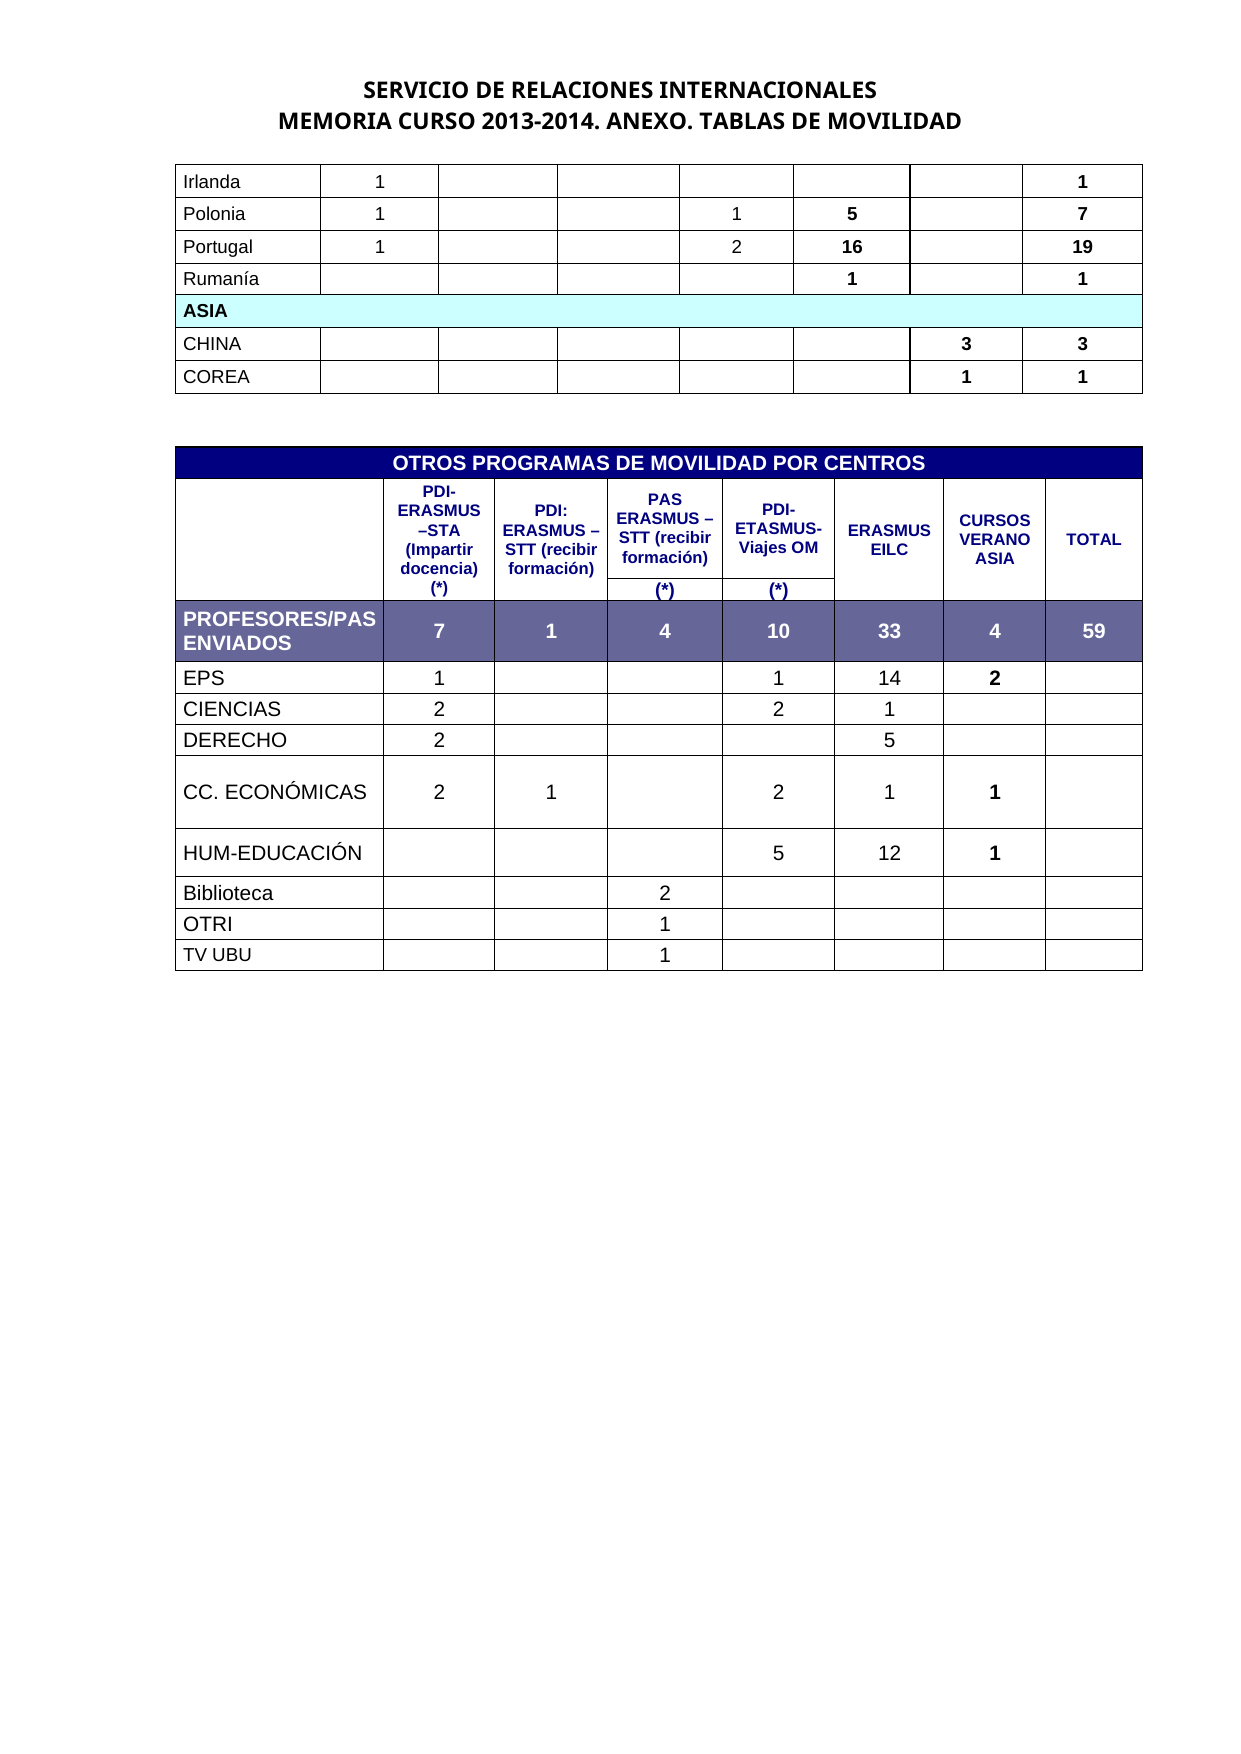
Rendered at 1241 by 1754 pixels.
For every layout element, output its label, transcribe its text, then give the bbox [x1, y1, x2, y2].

table_cell [439, 198, 557, 230]
table_cell CIENCIAS [176, 694, 383, 724]
table_cell 4 [608, 601, 722, 661]
table_cell CHINA [176, 328, 320, 359]
table_cell 12 [835, 829, 943, 876]
table_cell ERASMUS EILC [835, 479, 943, 600]
table_cell [680, 328, 793, 359]
table_cell [495, 662, 607, 692]
table_cell [558, 198, 679, 230]
table_cell 19 [1023, 231, 1142, 263]
table_cell (*) [723, 579, 834, 600]
table_cell 3 [1023, 328, 1142, 359]
table_cell CURSOS VERANO ASIA [944, 479, 1045, 600]
table_cell DERECHO [176, 725, 383, 755]
table_cell [439, 165, 557, 197]
table_cell 1 [1023, 165, 1142, 197]
table_cell [944, 694, 1045, 724]
table_cell [911, 231, 1022, 263]
table_cell [680, 361, 793, 392]
table_cell Portugal [176, 231, 320, 263]
table_cell 1 [944, 829, 1045, 876]
table_cell [495, 909, 607, 939]
table_cell [558, 328, 679, 359]
table_cell [439, 328, 557, 359]
table_cell 33 [835, 601, 943, 661]
table_cell [911, 198, 1022, 230]
table_cell HUM-EDUCACIÓN [176, 829, 383, 876]
table_cell 3 [911, 328, 1022, 359]
table_cell [794, 165, 909, 197]
table_cell 1 [680, 198, 793, 230]
table_cell [321, 361, 438, 392]
table_cell [794, 328, 909, 359]
table_cell 1 [495, 601, 607, 661]
table_cell [911, 264, 1022, 294]
table_cell 2 [944, 662, 1045, 692]
table_cell [176, 479, 383, 600]
table_cell Rumanía [176, 264, 320, 294]
table_cell 1 [794, 264, 909, 294]
table_cell 5 [794, 198, 909, 230]
table_cell [723, 909, 834, 939]
table_cell 2 [384, 756, 494, 827]
table_cell [1046, 694, 1142, 724]
table_cell 1 [384, 662, 494, 692]
table_cell [558, 231, 679, 263]
table_cell 14 [835, 662, 943, 692]
table_cell OTRI [176, 909, 383, 939]
table_cell PDI-ETASMUS-Viajes OM [723, 479, 834, 578]
table_cell [439, 264, 557, 294]
table_cell [495, 829, 607, 876]
table_cell 1 [608, 940, 722, 970]
table_cell 1 [944, 756, 1045, 827]
table_cell 1 [1023, 264, 1142, 294]
table_cell [558, 264, 679, 294]
table_cell [384, 877, 494, 907]
table_cell 1 [321, 231, 438, 263]
table_cell 2 [723, 694, 834, 724]
table_cell ASIA [176, 295, 1142, 327]
table_cell PAS ERASMUS –STT (recibir formación) [608, 479, 722, 578]
table_cell [495, 877, 607, 907]
table_header OTROS PROGRAMAS DE MOVILIDAD POR CENTROS [176, 448, 1142, 478]
table_cell PDI: ERASMUS –STT (recibir formación) [495, 479, 607, 600]
table_cell (*) [608, 579, 722, 600]
table_cell 2 [723, 756, 834, 827]
table_cell PROFESORES/PAS ENVIADOS [176, 601, 383, 661]
table_cell 16 [794, 231, 909, 263]
table_cell [1046, 756, 1142, 827]
table_cell [911, 165, 1022, 197]
table_cell [1046, 662, 1142, 692]
table_cell 1 [608, 909, 722, 939]
table_cell [384, 940, 494, 970]
table_cell [608, 725, 722, 755]
table_cell [944, 940, 1045, 970]
table_cell 1 [1023, 361, 1142, 392]
table_cell 10 [723, 601, 834, 661]
table_cell 4 [944, 601, 1045, 661]
table_cell Irlanda [176, 165, 320, 197]
table_cell 1 [321, 198, 438, 230]
table_cell TV UBU [176, 940, 383, 970]
table_cell Biblioteca [176, 877, 383, 907]
table_cell 2 [680, 231, 793, 263]
table_cell [558, 165, 679, 197]
table_cell [794, 361, 909, 392]
table_cell [495, 940, 607, 970]
table_cell 5 [723, 829, 834, 876]
table_cell [384, 829, 494, 876]
table_cell 1 [495, 756, 607, 827]
table_cell [723, 940, 834, 970]
table_cell [835, 909, 943, 939]
table_cell [608, 756, 722, 827]
table_cell COREA [176, 361, 320, 392]
table_cell [608, 829, 722, 876]
table_cell [495, 694, 607, 724]
table_cell 7 [384, 601, 494, 661]
table_cell [835, 940, 943, 970]
table_cell 5 [835, 725, 943, 755]
table_cell 2 [384, 694, 494, 724]
table_cell [1046, 725, 1142, 755]
table_cell [384, 909, 494, 939]
table_cell [1046, 829, 1142, 876]
table_cell [944, 877, 1045, 907]
table_cell 2 [384, 725, 494, 755]
table_cell [723, 877, 834, 907]
table_cell PDI-ERASMUS –STA (Impartir docencia) (*) [384, 479, 494, 600]
table_cell [495, 725, 607, 755]
table_cell 1 [835, 694, 943, 724]
table_cell [439, 231, 557, 263]
table_cell [835, 877, 943, 907]
table_cell TOTAL [1046, 479, 1142, 600]
table_cell 7 [1023, 198, 1142, 230]
table_cell [439, 361, 557, 392]
table_cell [680, 264, 793, 294]
table_cell [944, 909, 1045, 939]
table_cell EPS [176, 662, 383, 692]
table_cell [680, 165, 793, 197]
table_cell 1 [835, 756, 943, 827]
table_cell [608, 662, 722, 692]
table_cell 1 [911, 361, 1022, 392]
table_cell [1046, 909, 1142, 939]
table_cell Polonia [176, 198, 320, 230]
table_cell CC. ECONÓMICAS [176, 756, 383, 827]
table_cell 1 [723, 662, 834, 692]
table_cell [944, 725, 1045, 755]
table_cell [321, 328, 438, 359]
table_cell [1046, 940, 1142, 970]
table_cell [1046, 877, 1142, 907]
table_cell 1 [321, 165, 438, 197]
table_cell [321, 264, 438, 294]
table_cell [723, 725, 834, 755]
table_cell 2 [608, 877, 722, 907]
table_cell [608, 694, 722, 724]
table_cell 59 [1046, 601, 1142, 661]
table_cell [558, 361, 679, 392]
